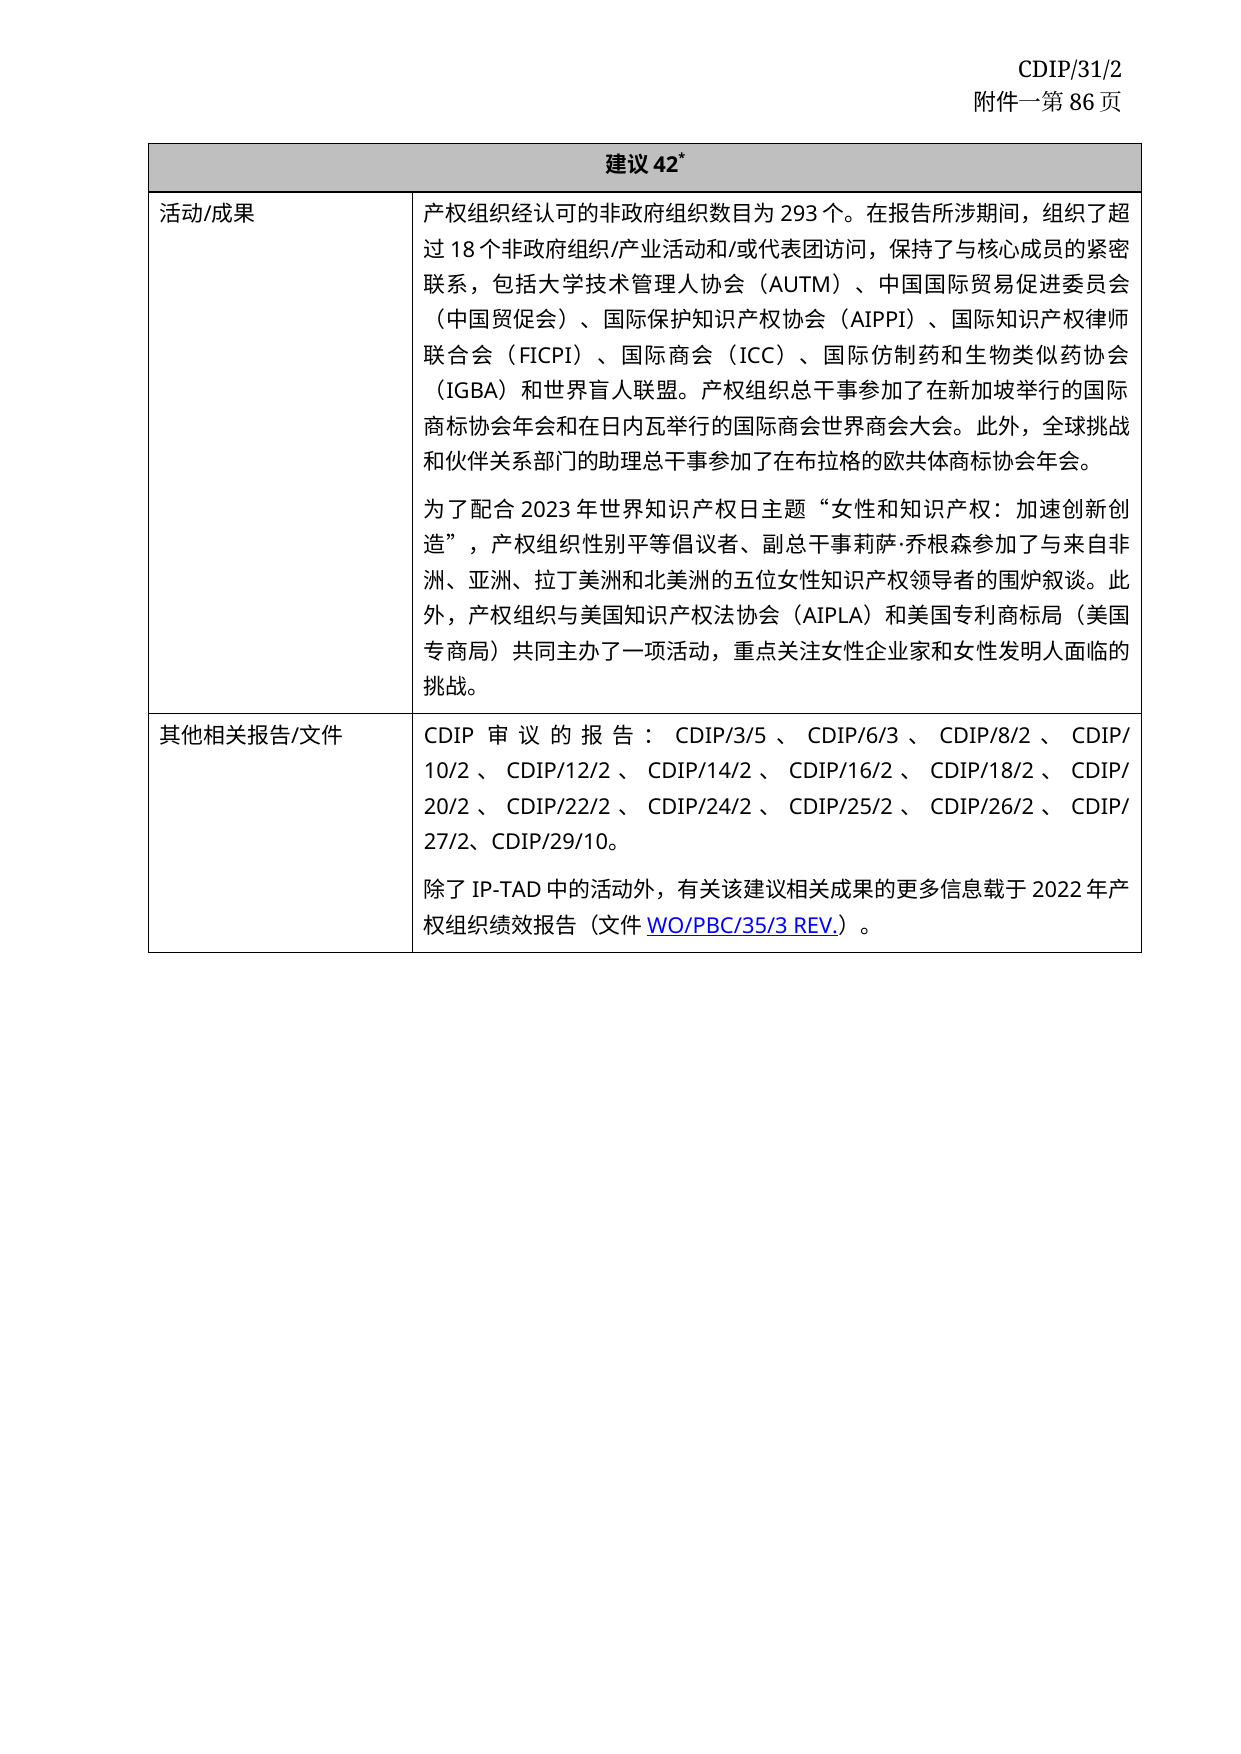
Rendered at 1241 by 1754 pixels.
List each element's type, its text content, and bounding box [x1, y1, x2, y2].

table_cell 其他相关报告/文件 [149, 714, 412, 952]
table_cell 活动/成果 [149, 193, 412, 713]
table_cell CDIP审议的报告：CDIP/3/5、CDIP/6/3、CDIP/8/2、CDIP/10/2、CDIP/12/2、CDIP/14/2、CDIP/16/2、CDIP/18/2、CDIP/20/2、CDIP/22/2、CDIP/24/2、CDIP/25/2、CDIP/26/2、CDIP/27/2、CDIP/29/10。 除了IP-TAD中的活动外，有关该建议相关成果的更多信息载于2022年产权组织绩效报告（文件WO/PBC/35/3 REV.）。 [413, 714, 1141, 952]
table_header 建议42* [149, 144, 1141, 191]
table_cell 产权组织经认可的非政府组织数目为293个。在报告所涉期间，组织了超过18个非政府组织/产业活动和/或代表团访问，保持了与核心成员的紧密联系，包括大学技术管理人协会（AUTM）、中国国际贸易促进委员会（中国贸促会）、国际保护知识产权协会（AIPPI）、国际知识产权律师联合会（FICPI）、国际商会（ICC）、国际仿制药和生物类似药协会（IGBA）和世界盲人联盟。产权组织总干事参加了在新加坡举行的国际商标协会年会和在日内瓦举行的国际商会世界商会大会。此外，全球挑战和伙伴关系部门的助理总干事参加了在布拉格的欧共体商标协会年会。 为了配合2023年世界知识产权日主题“女性和知识产权：加速创新创造”，产权组织性别平等倡议者、副总干事莉萨·乔根森参加了与来自非洲、亚洲、拉丁美洲和北美洲的五位女性知识产权领导者的围炉叙谈。此外，产权组织与美国知识产权法协会（AIPLA）和美国专利商标局（美国专商局）共同主办了一项活动，重点关注女性企业家和女性发明人面临的挑战。 [413, 193, 1141, 713]
